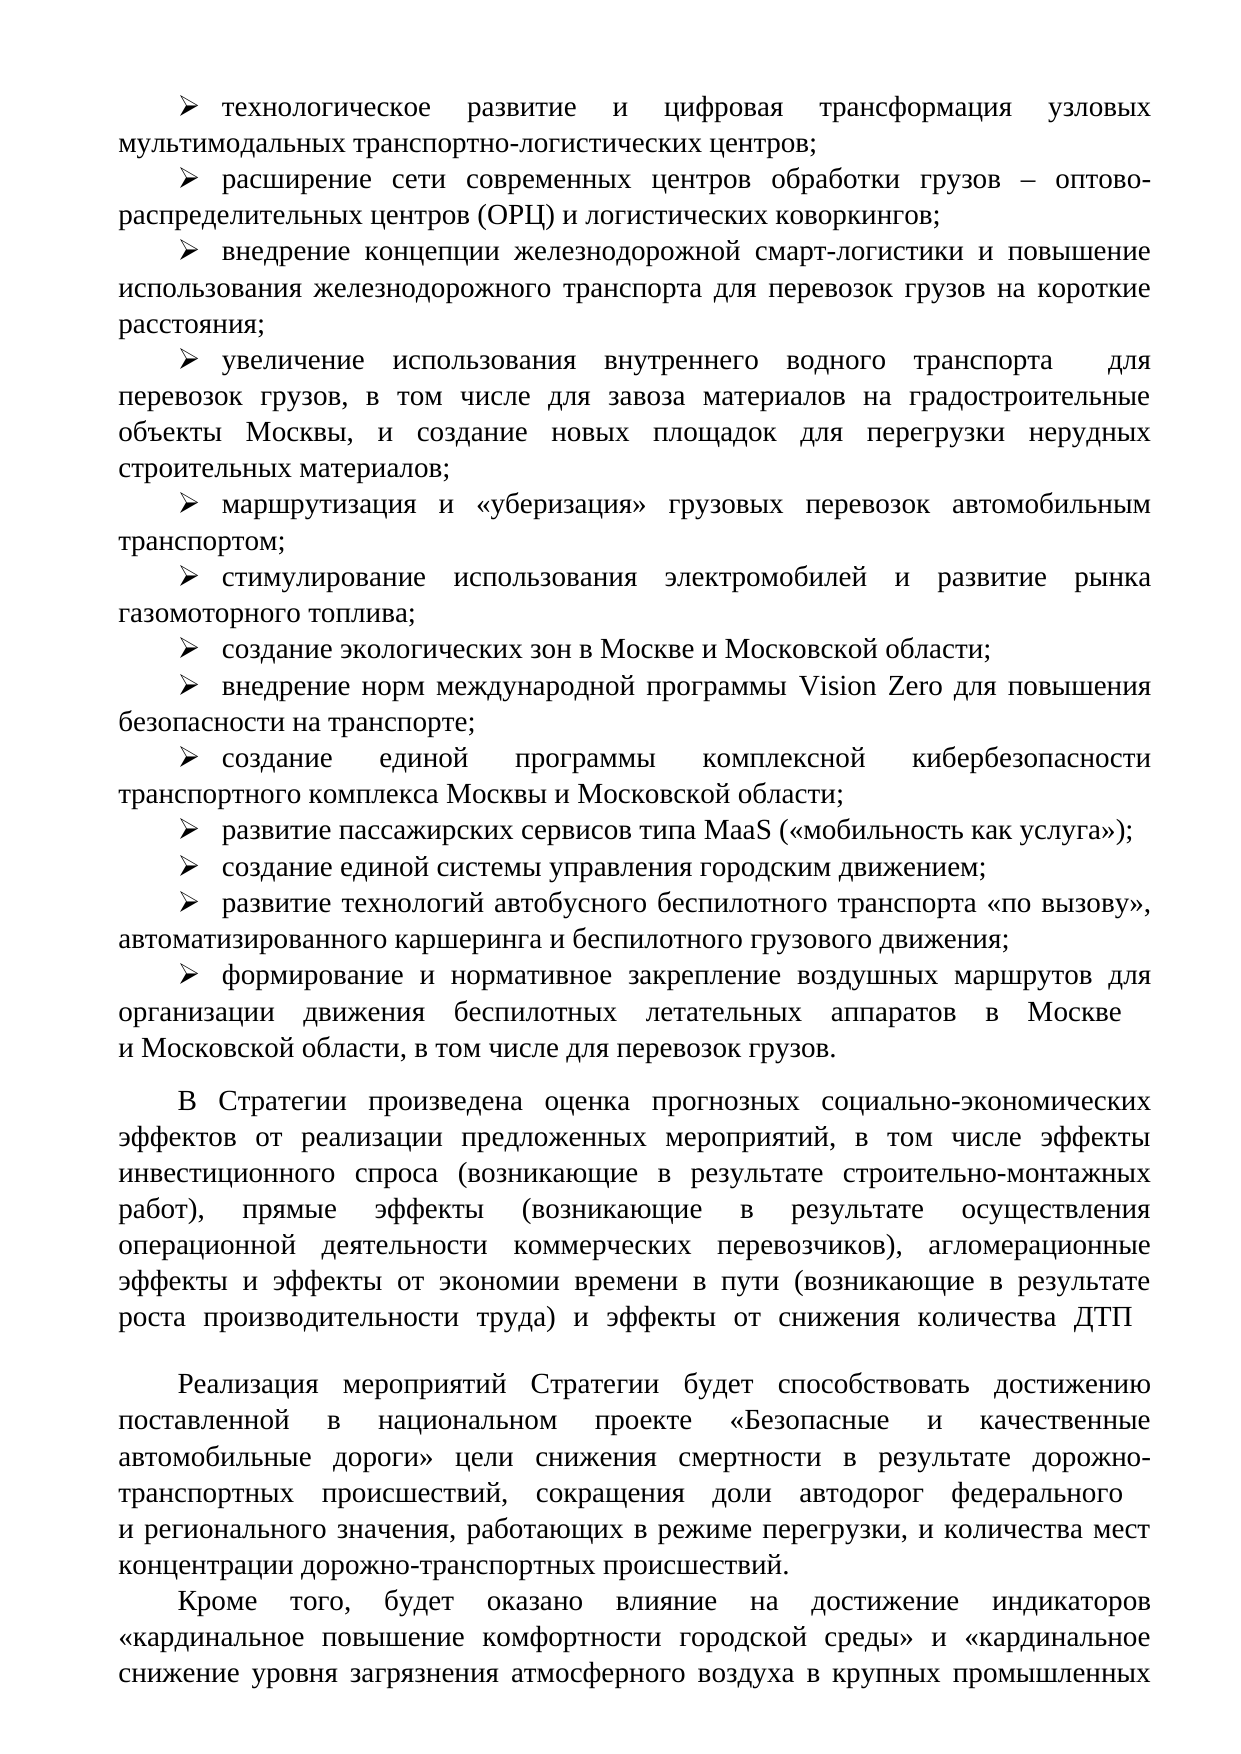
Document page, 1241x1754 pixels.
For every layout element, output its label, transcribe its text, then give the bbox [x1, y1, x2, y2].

list увеличение использования внутреннего водного транспорта для перевозок грузов, в том числе для завоза материалов на градостроительные объекты Москвы, и создание новых площадок для перегрузки нерудных строительных материалов; [118, 342, 1152, 484]
list формирование и нормативное закрепление воздушных маршрутов для организации движения беспилотных летательных аппаратов в Москве и Московской области, в том числе для перевозок грузов. [118, 957, 1152, 1063]
list стимулирование использования электромобилей и развитие рынка газомоторного топлива; [118, 559, 1152, 629]
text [118, 1583, 1152, 1689]
list расширение сети современных центров обработки грузов – оптово-распределительных центров (ОРЦ) и логистических коворкингов; [118, 161, 1152, 231]
list внедрение норм международной программы Vision Zero для повышения безопасности на транспорте; [118, 668, 1152, 737]
list маршрутизация и «уберизация» грузовых перевозок автомобильным транспортом; [118, 487, 1152, 556]
text В Стратегии произведена оценка прогнозных социально-экономических эффектов от реализации предложенных мероприятий, в том числе эффекты инвестиционного спроса (возникающие в результате строительно-монтажных работ), прямые эффекты (возникающие в результате осуществления операционной деятельности коммерческих перевозчиков), агломерационные эффекты и эффекты от экономии времени в пути (возникающие в результате роста производительности труда) и эффекты от снижения количества ДТП [118, 1083, 1152, 1364]
list развитие пассажирских сервисов типа MaaS («мобильность как услуга»); [118, 812, 1152, 846]
list создание экологических зон в Москве и Московской области; [118, 631, 1152, 665]
list внедрение концепции железнодорожной смарт-логистики и повышение использования железнодорожного транспорта для перевозок грузов на короткие расстояния; [118, 233, 1152, 339]
list создание единой системы управления городским движением; [118, 849, 1152, 882]
list развитие технологий автобусного беспилотного транспорта «по вызову», автоматизированного каршеринга и беспилотного грузового движения; [118, 885, 1152, 955]
list технологическое развитие и цифровая трансформация узловых мультимодальных транспортно-логистических центров; [118, 89, 1152, 158]
list создание единой программы комплексной кибербезопасности транспортного комплекса Москвы и Московской области; [118, 740, 1152, 810]
text Реализация мероприятий Стратегии будет способствовать достижению поставленной в национальном проекте «Безопасные и качественные автомобильные дороги» цели снижения смертности в результате дорожно-транспортных происшествий, сокращения доли автодорог федерального и регионального значения, работающих в режиме перегрузки, и количества мест концентрации дорожно-транспортных происшествий. [118, 1366, 1152, 1581]
